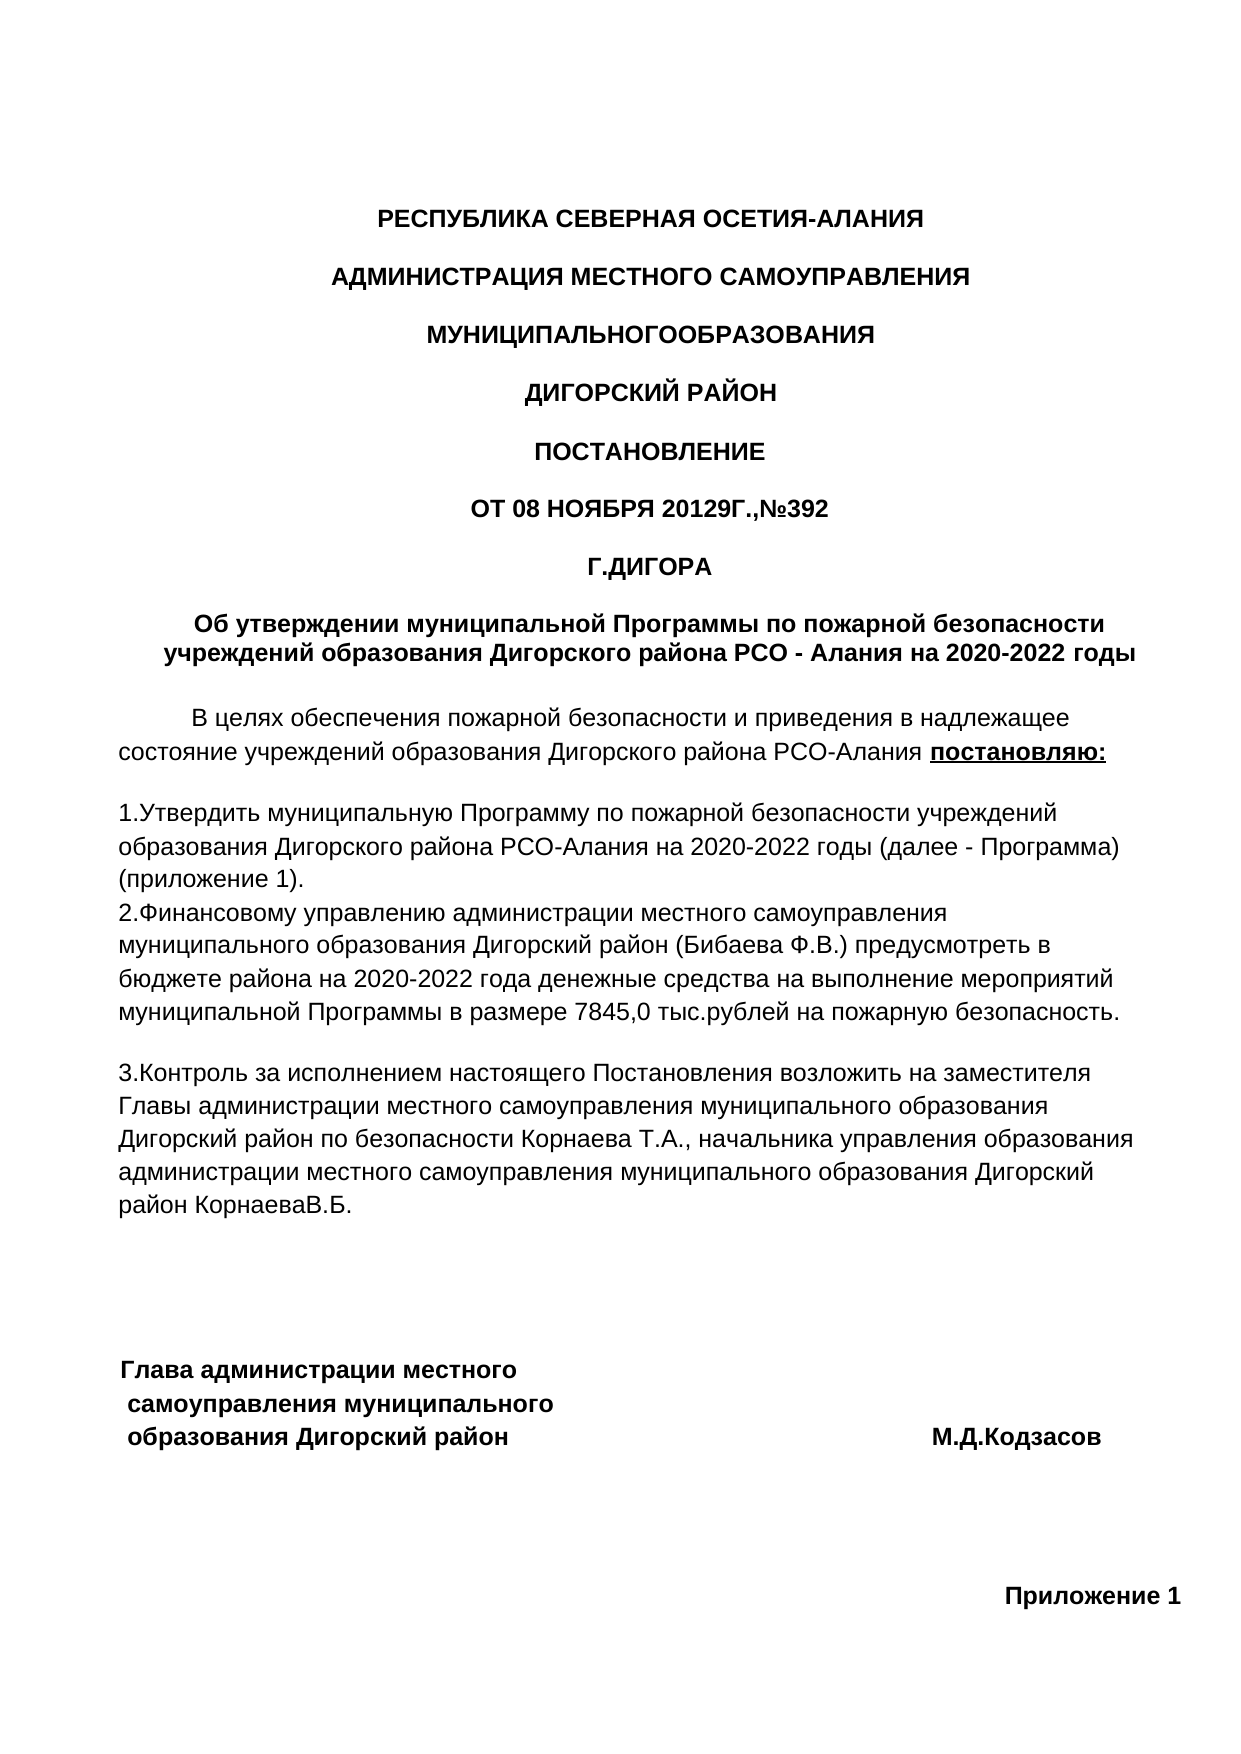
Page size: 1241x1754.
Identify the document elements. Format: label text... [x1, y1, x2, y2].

text Глава администрации местного [120, 1353, 1177, 1386]
text В целях обеспечения пожарной безопасности и приведения в надлежащее состояние учреждений образования Дигорского района РСО-Алания постановляю: [118, 701, 1137, 767]
text 1.Утвердить муниципальную Программу по пожарной безопасности учреждений образования Дигорского района РСО-Алания на 2020-2022 годы (далее - Программа) (приложение 1). [118, 796, 1137, 894]
text Об утверждении муниципальной Программы по пожарной безопасности учреждений образования Дигорского района РСО - Алания на 2020-2022 годы [118, 609, 1181, 666]
text АДМИНИСТРАЦИЯ МЕСТНОГО САМОУПРАВЛЕНИЯ [120, 263, 1181, 292]
text МУНИЦИПАЛЬНОГООБРАЗОВАНИЯ [120, 321, 1181, 349]
text 3.Контроль за исполнением настоящего Постановления возложить на заместителя Главы администрации местного самоуправления муниципального образования Дигорский район по безопасности Корнаева Т.А., начальника управления образования администрации местного самоуправления муниципального образования Дигорский район КорнаеваВ.Б. [118, 1055, 1137, 1221]
text ОТ 08 НОЯБРЯ 20129Г.,№392 [118, 494, 1181, 523]
text Приложение 1 [803, 1582, 1181, 1610]
text образования Дигорский район М.Д.Кодзасов [120, 1419, 1177, 1452]
text ДИГОРСКИЙ РАЙОН [120, 378, 1181, 407]
text 2.Финансовому управлению администрации местного самоуправления муниципального образования Дигорский район (Бибаева Ф.В.) предусмотреть в бюджете района на 2020-2022 года денежные средства на выполнение мероприятий муниципальной Программы в размере 7845,0 тыс.рублей на пожарную безопасность. [118, 894, 1137, 1027]
text РЕСПУБЛИКА СЕВЕРНАЯ ОСЕТИЯ-АЛАНИЯ [120, 205, 1181, 234]
text самоуправления муниципального [120, 1386, 1177, 1419]
text Г.ДИГОРА [118, 551, 1181, 580]
text ПОСТАНОВЛЕНИЕ [118, 436, 1181, 465]
